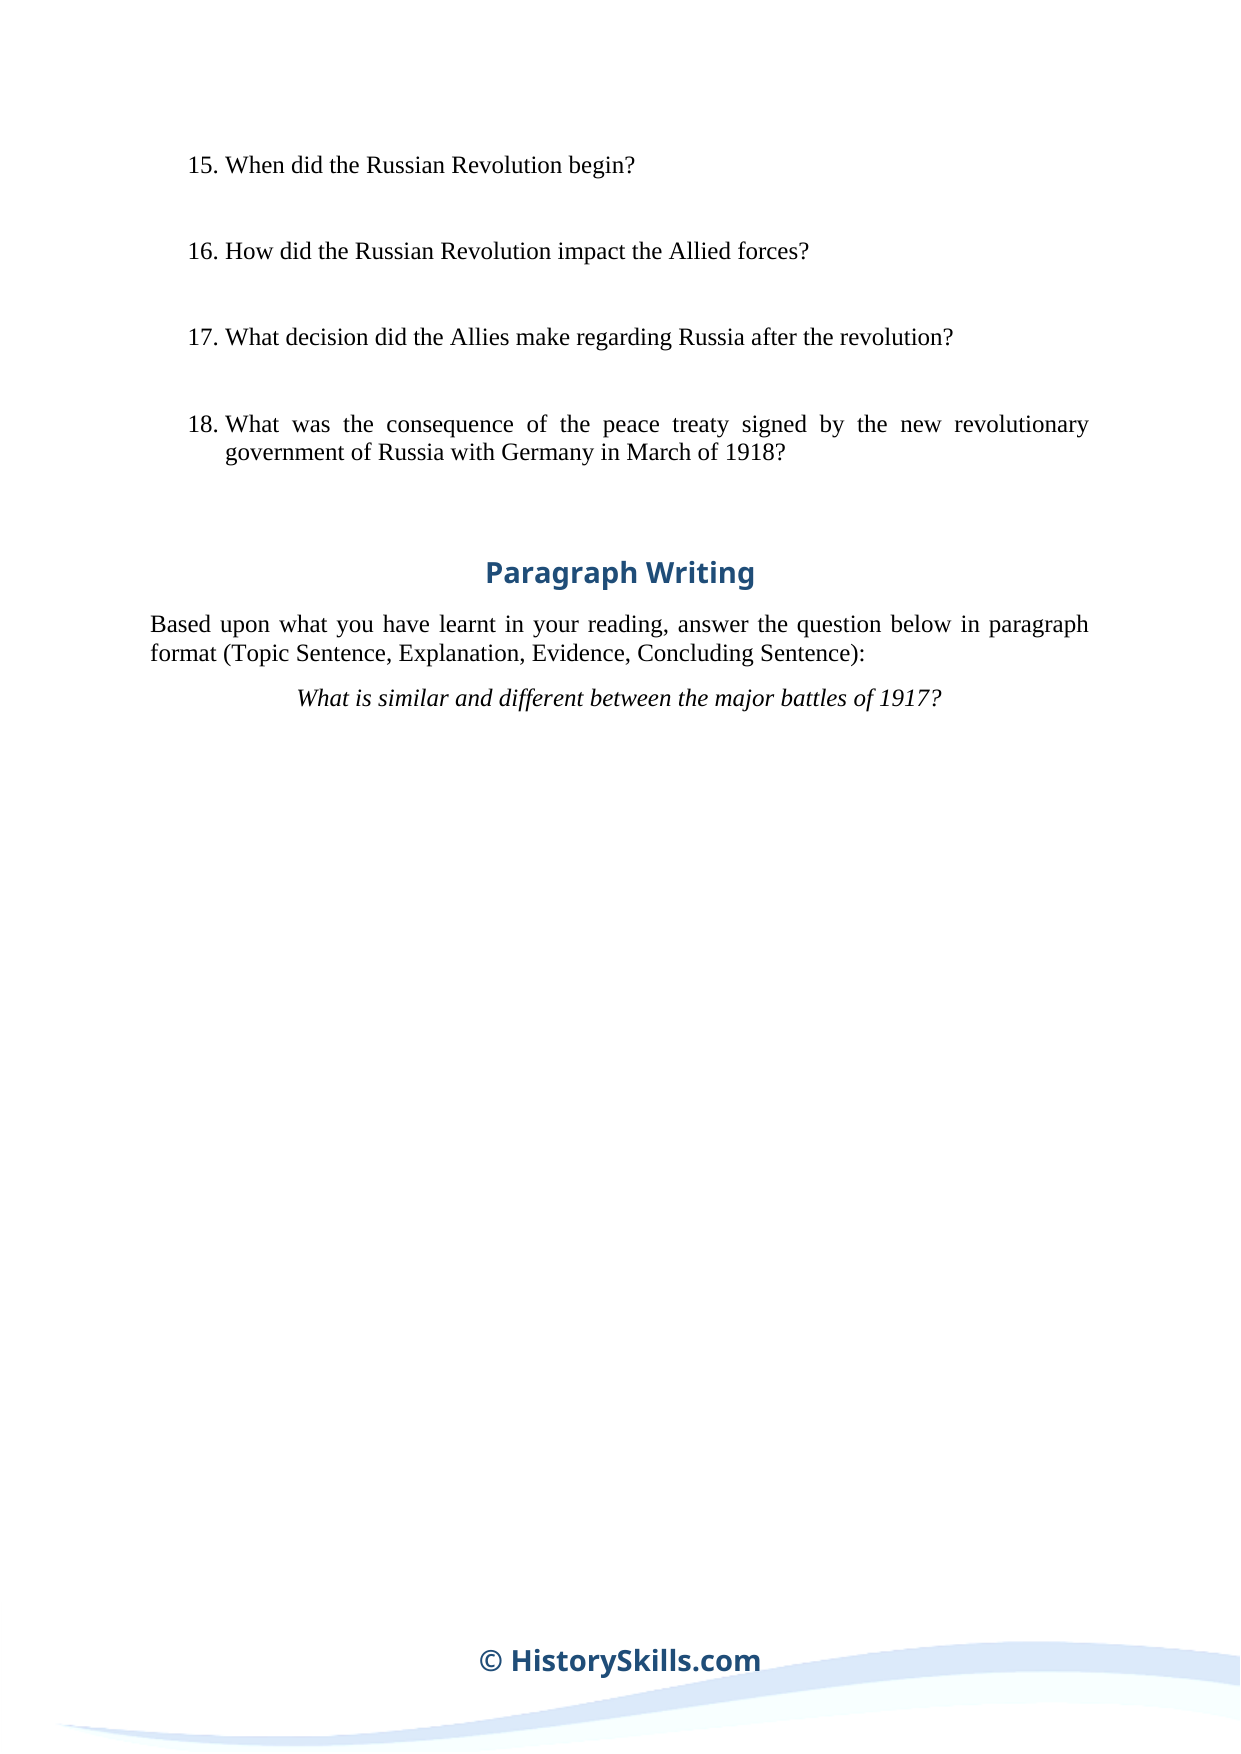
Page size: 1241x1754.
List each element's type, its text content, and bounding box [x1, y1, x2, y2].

text What is similar and different between the major battles of 1917? [150, 683, 1090, 712]
list How did the Russian Revolution impact the Allied forces? [187, 236, 1090, 265]
list What was the consequence of the peace treaty signed by the new revolutionary government of Russia with Germany in March of 1918? [187, 409, 1090, 466]
list What decision did the Allies make regarding Russia after the revolution? [187, 322, 1090, 351]
list When did the Russian Revolution begin? [187, 150, 1090, 179]
text Based upon what you have learnt in your reading, answer the question below in paragraph format (Topic Sentence, Explanation, Evidence, Concluding Sentence): [150, 609, 1090, 666]
text Paragraph Writing [150, 552, 1090, 592]
